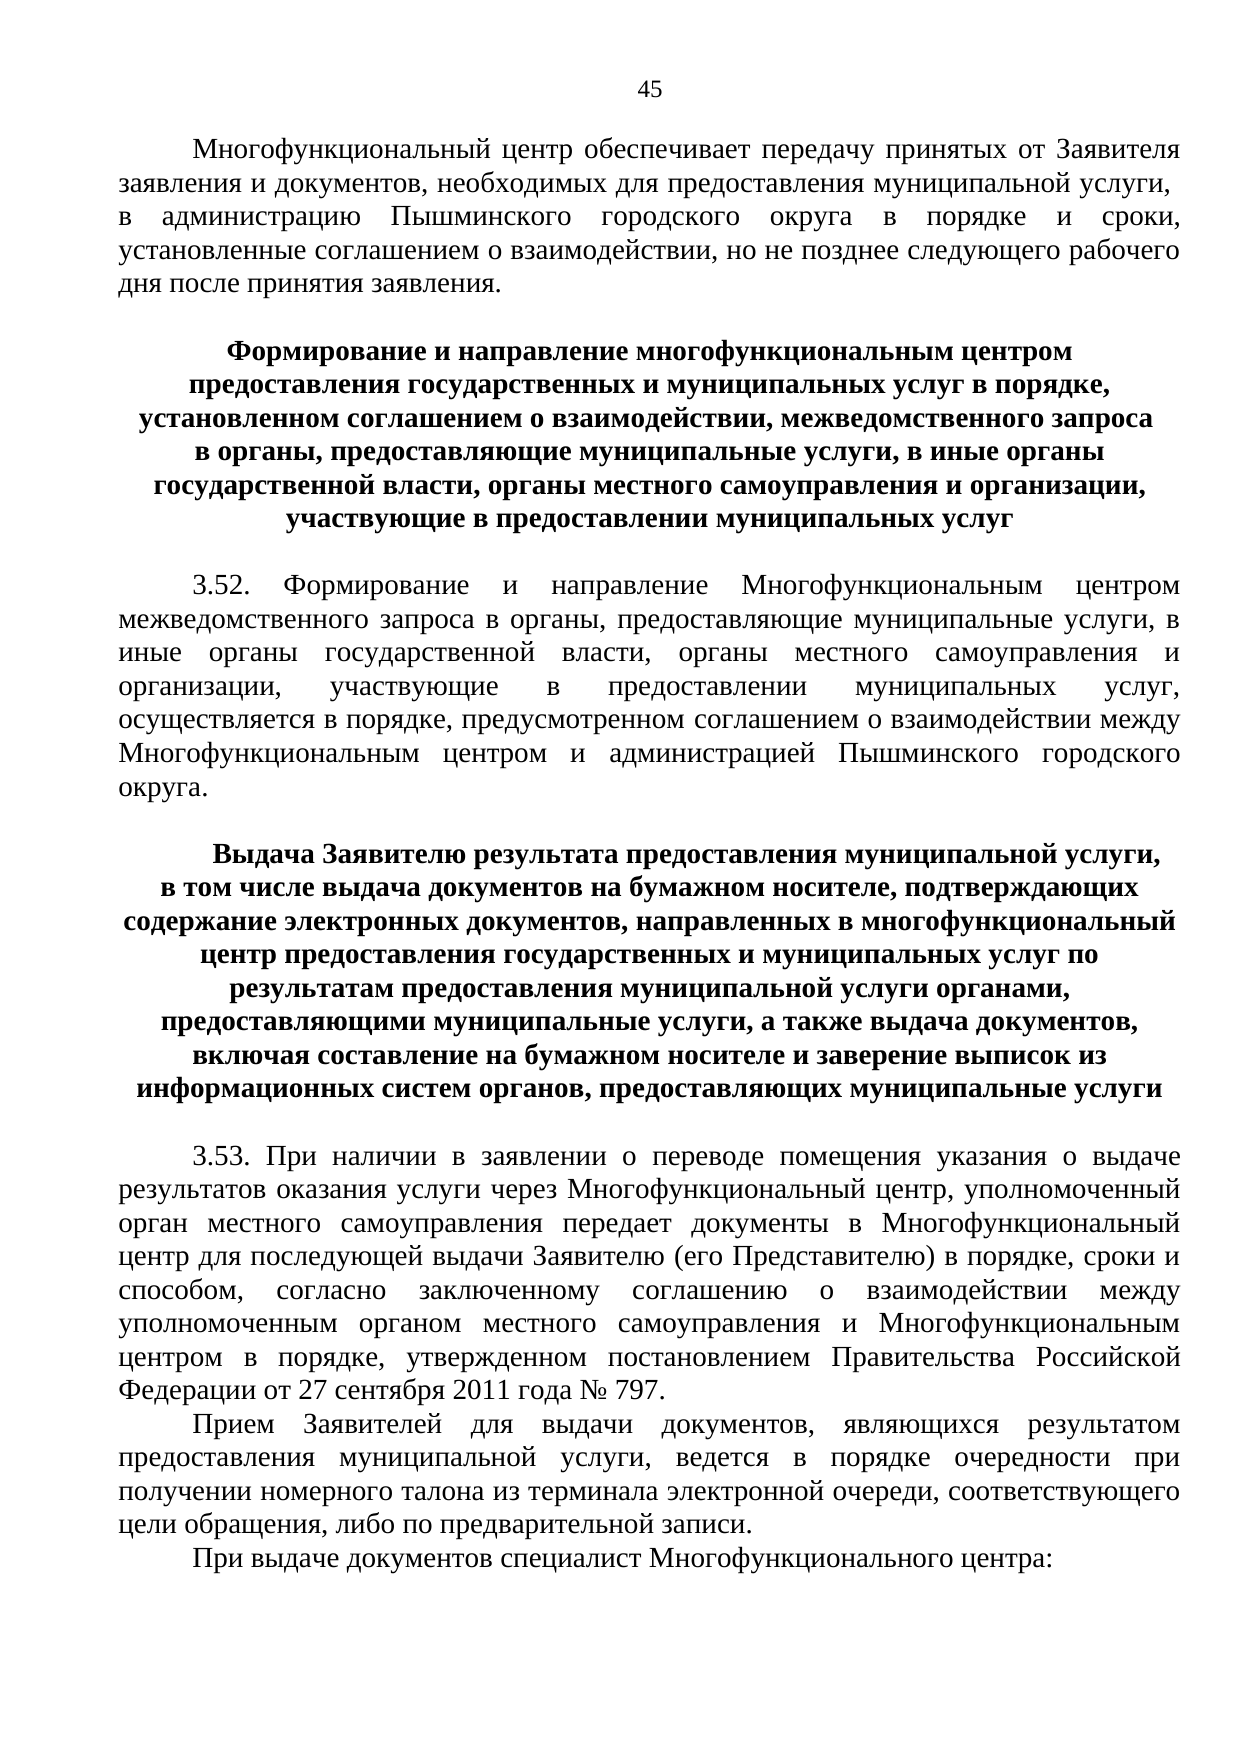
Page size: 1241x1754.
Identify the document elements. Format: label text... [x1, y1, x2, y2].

text При выдаче документов специалист Многофункционального центра: [118, 1540, 1181, 1574]
text 3.52. Формирование и направление Многофункциональным центром межведомственного запроса в органы, предоставляющие муниципальные услуги, в иные органы государственной власти, органы местного самоуправления и организации, участвующие в предоставлении муниципальных услуг, осуществляется в порядке, предусмотренном соглашением о взаимодействии между Многофункциональным центром и администрацией Пышминского городского округа. [118, 567, 1181, 802]
text Формирование и направление многофункциональным центром предоставления государственных и муниципальных услуг в порядке, установленном соглашением о взаимодействии, межведомственного запроса в органы, предоставляющие муниципальные услуги, в иные органы государственной власти, органы местного самоуправления и организации, участвующие в предоставлении муниципальных услуг [118, 333, 1181, 534]
text Выдача Заявителю результата предоставления муниципальной услуги, в том числе выдача документов на бумажном носителе, подтверждающих содержание электронных документов, направленных в многофункциональный центр предоставления государственных и муниципальных услуг по результатам предоставления муниципальной услуги органами, предоставляющими муниципальные услуги, а также выдача документов, включая составление на бумажном носителе и заверение выписок из информационных систем органов, предоставляющих муниципальные услуги [118, 836, 1181, 1104]
text Многофункциональный центр обеспечивает передачу принятых от Заявителя заявления и документов, необходимых для предоставления муниципальной услуги, в администрацию Пышминского городского округа в порядке и сроки, установленные соглашением о взаимодействии, но не позднее следующего рабочего дня после принятия заявления. [118, 131, 1181, 299]
text Прием Заявителей для выдачи документов, являющихся результатом предоставления муниципальной услуги, ведется в порядке очередности при получении номерного талона из терминала электронной очереди, соответствующего цели обращения, либо по предварительной записи. [118, 1406, 1181, 1540]
text 3.53. При наличии в заявлении о переводе помещения указания о выдаче результатов оказания услуги через Многофункциональный центр, уполномоченный орган местного самоуправления передает документы в Многофункциональный центр для последующей выдачи Заявителю (его Представителю) в порядке, сроки и способом, согласно заключенному соглашению о взаимодействии между уполномоченным органом местного самоуправления и Многофункциональным центром в порядке, утвержденном постановлением Правительства Российской Федерации от 27 сентября 2011 года № 797. [118, 1138, 1181, 1406]
